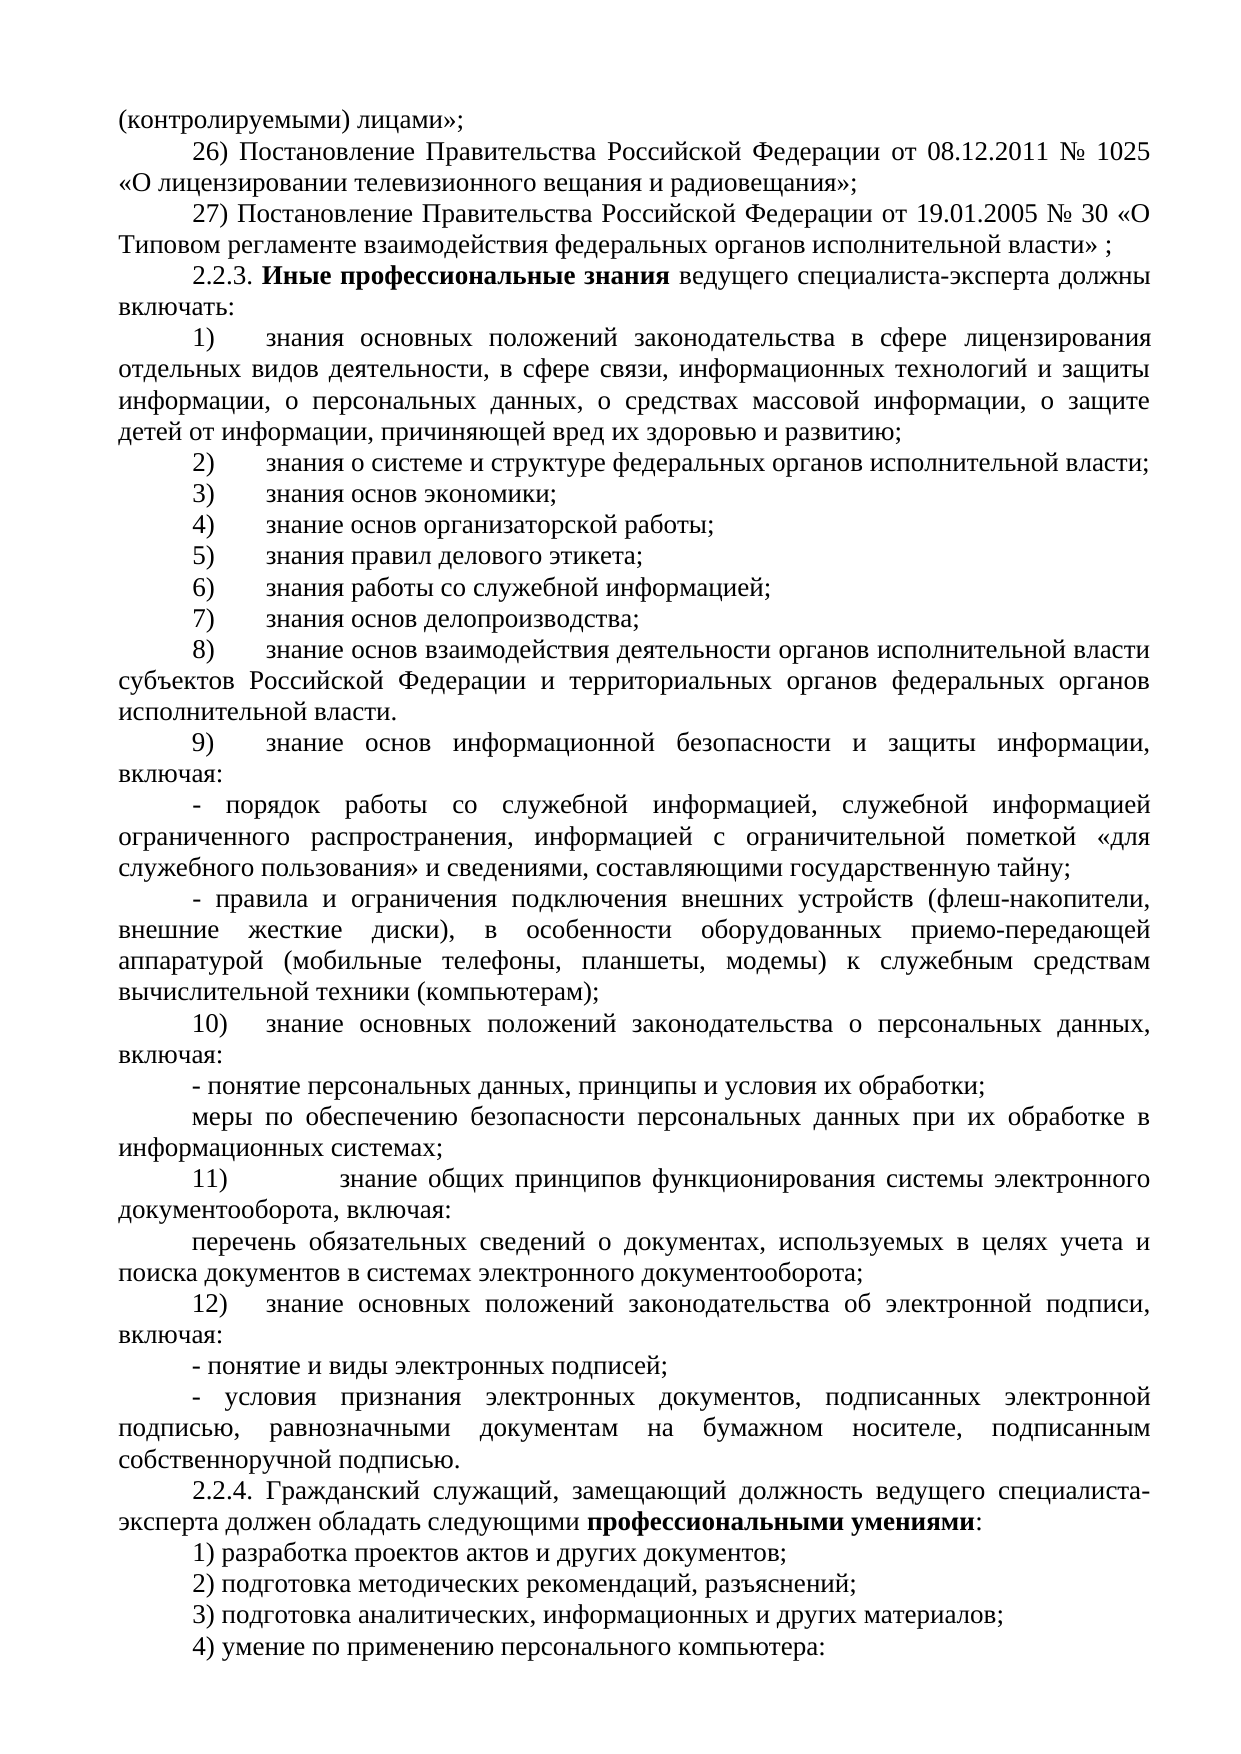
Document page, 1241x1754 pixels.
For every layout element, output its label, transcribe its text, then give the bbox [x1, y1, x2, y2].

list знания правил делового этикета; [118, 539, 1152, 571]
text 4) умение по применению персонального компьютера: [118, 1629, 1152, 1661]
list перечень обязательных сведений о документах, используемых в целях учета и поиска документов в системах электронного документооборота; [118, 1225, 1152, 1287]
list знание основ организаторской работы; [118, 508, 1152, 539]
list знание основных положений законодательства о персональных данных, включая: [118, 1007, 1152, 1069]
list знания основных положений законодательства в сфере лицензирования отдельных видов деятельности, в сфере связи, информационных технологий и защиты информации, о персональных данных, о средствах массовой информации, о защите детей от информации, причиняющей вред их здоровью и развитию; [118, 321, 1152, 446]
list - понятие и виды электронных подписей; [118, 1349, 1152, 1380]
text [118, 103, 1152, 134]
list - правила и ограничения подключения внешних устройств (флеш-накопители, внешние жесткие диски), в особенности оборудованных приемо-передающей аппаратурой (мобильные телефоны, планшеты, модемы) к служебным средствам вычислительной техники (компьютерам); [118, 882, 1152, 1007]
list знание основ информационной безопасности и защиты информации, включая: [118, 726, 1152, 789]
list меры по обеспечению безопасности персональных данных при их обработке в информационных системах; [118, 1100, 1152, 1162]
list знание общих принципов функционирования системы электронного документооборота, включая: [118, 1162, 1152, 1225]
text 1) разработка проектов актов и других документов; [118, 1536, 1152, 1567]
list - понятие персональных данных, принципы и условия их обработки; [118, 1069, 1152, 1100]
list знания основ делопроизводства; [118, 602, 1152, 633]
list знания работы со служебной информацией; [118, 571, 1152, 602]
list знания основ экономики; [118, 477, 1152, 508]
text 2.2.4. Гражданский служащий, замещающий должность ведущего специалиста-эксперта должен обладать следующими профессиональными умениями: [118, 1474, 1152, 1536]
list - порядок работы со служебной информацией, служебной информацией ограниченного распространения, информацией с ограничительной пометкой «для служебного пользования» и сведениями, составляющими государственную тайну; [118, 789, 1152, 882]
list знание основ взаимодействия деятельности органов исполнительной власти субъектов Российской Федерации и территориальных органов федеральных органов исполнительной власти. [118, 633, 1152, 726]
list - условия признания электронных документов, подписанных электронной подписью, равнозначными документам на бумажном носителе, подписанным собственноручной подписью. [118, 1380, 1152, 1474]
text 27) Постановление Правительства Российской Федерации от 19.01.2005 № 30 «О Типовом регламенте взаимодействия федеральных органов исполнительной власти» ; [118, 197, 1152, 259]
text 2) подготовка методических рекомендаций, разъяснений; [118, 1567, 1152, 1598]
text 2.2.3. Иные профессиональные знания ведущего специалиста-эксперта должны включать: [118, 259, 1152, 321]
text 3) подготовка аналитических, информационных и других материалов; [118, 1598, 1152, 1629]
list знание основных положений законодательства об электронной подписи, включая: [118, 1287, 1152, 1349]
text 26) Постановление Правительства Российской Федерации от 08.12.2011 № 1025 «О лицензировании телевизионного вещания и радиовещания»; [118, 134, 1152, 197]
list знания о системе и структуре федеральных органов исполнительной власти; [118, 446, 1152, 477]
